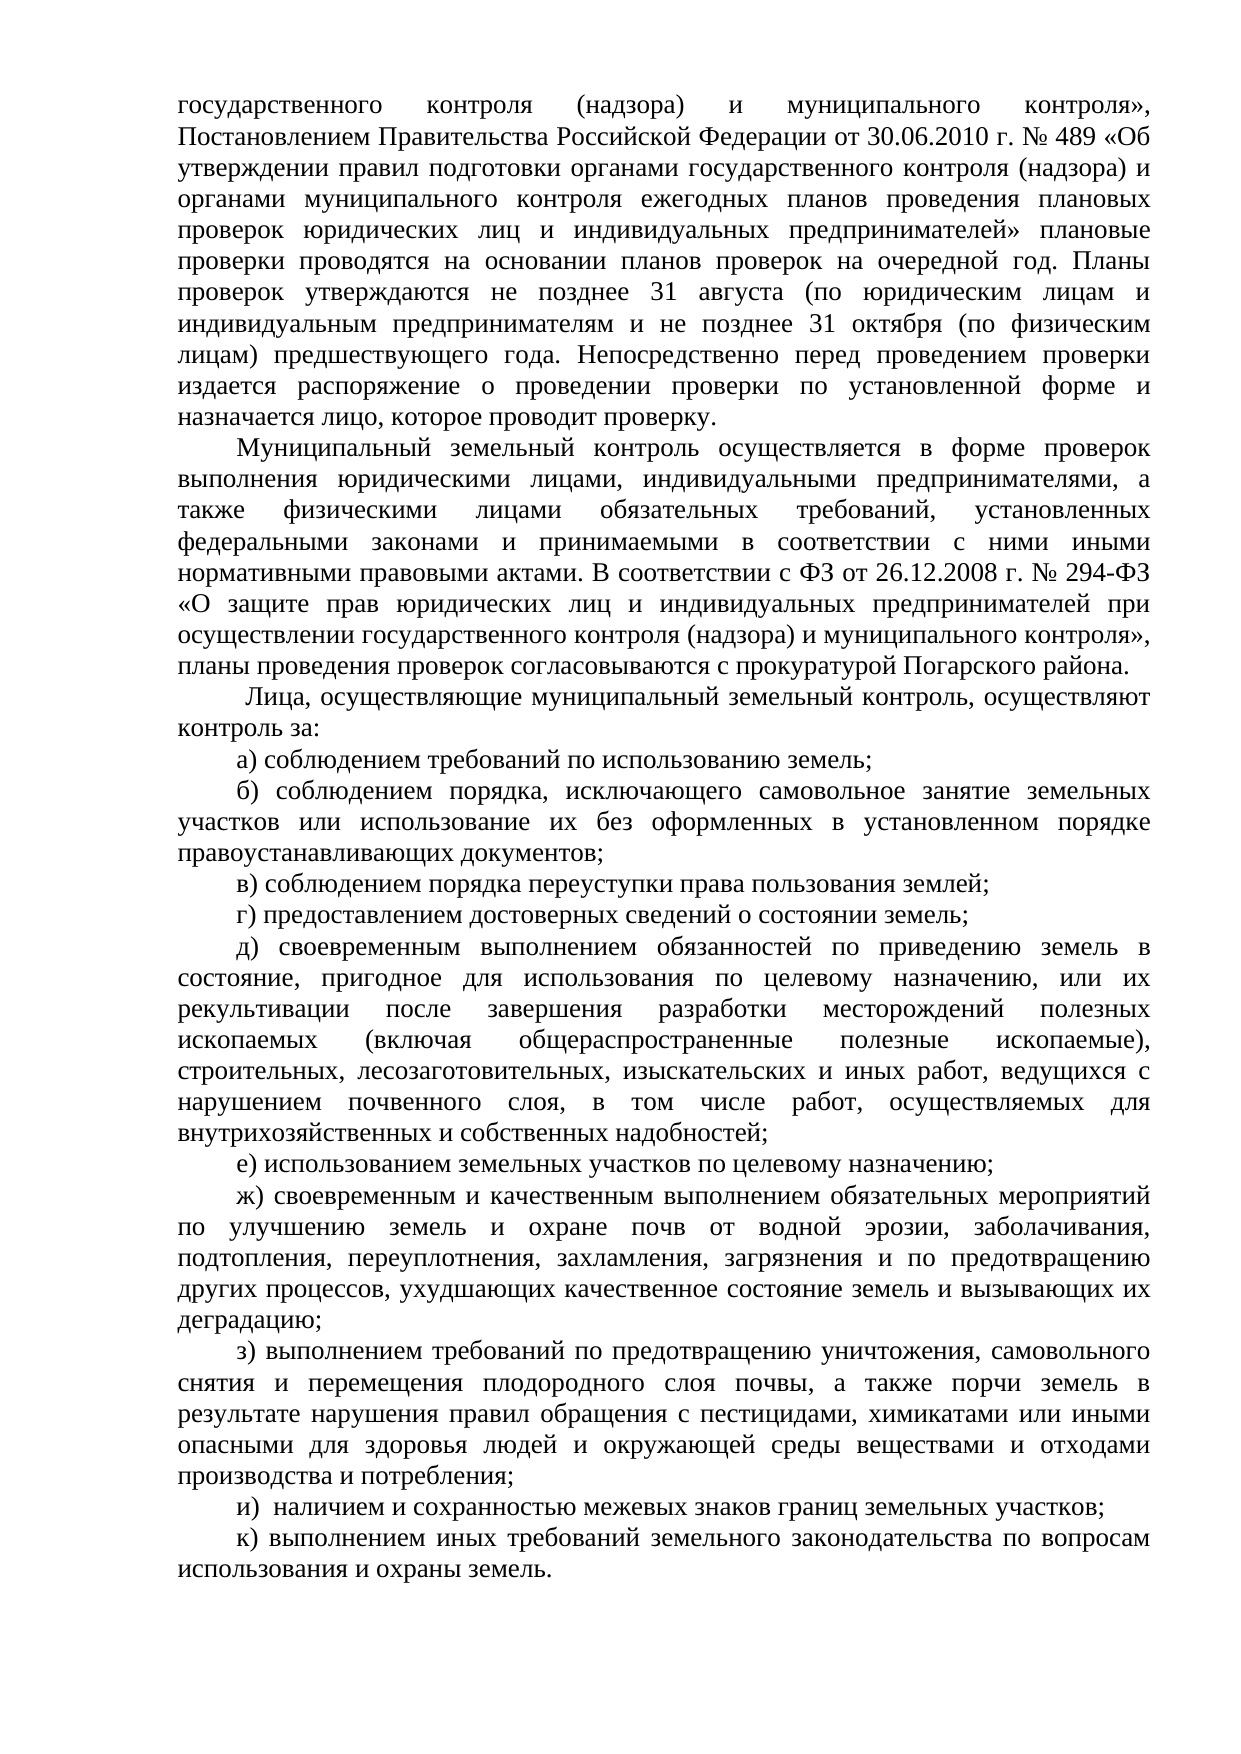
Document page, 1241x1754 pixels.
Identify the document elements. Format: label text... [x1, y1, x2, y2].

text г) предоставлением достоверных сведений о состоянии земель; [177, 898, 1152, 929]
text б) соблюдением порядка, исключающего самовольное занятие земельных участков или использование их без оформленных в установленном порядке правоустанавливающих документов; [177, 774, 1152, 867]
text в) соблюдением порядка переуступки права пользования землей; [177, 867, 1152, 898]
text а) соблюдением требований по использованию земель; [177, 743, 1152, 774]
text д) своевременным выполнением обязанностей по приведению земель в состояние, пригодное для использования по целевому назначению, или их рекультивации после завершения разработки месторождений полезных ископаемых (включая общераспространенные полезные ископаемые), строительных, лесозаготовительных, изыскательских и иных работ, ведущихся с нарушением почвенного слоя, в том числе работ, осуществляемых для внутрихозяйственных и собственных надобностей; [177, 929, 1152, 1148]
text к) выполнением иных требований земельного законодательства по вопросам использования и охраны земель. [177, 1521, 1152, 1584]
text Лица, осуществляющие муниципальный земельный контроль, осуществляют контроль за: [177, 680, 1152, 743]
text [177, 89, 1152, 431]
text з) выполнением требований по предотвращению уничтожения, самовольного снятия и перемещения плодородного слоя почвы, а также порчи земель в результате нарушения правил обращения с пестицидами, химикатами или иными опасными для здоровья людей и окружающей среды веществами и отходами производства и потребления; [177, 1334, 1152, 1490]
text е) использованием земельных участков по целевому назначению; [177, 1148, 1152, 1179]
text Муниципальный земельный контроль осуществляется в форме проверок выполнения юридическими лицами, индивидуальными предпринимателями, а также физическими лицами обязательных требований, установленных федеральными законами и принимаемыми в соответствии с ними иными нормативными правовыми актами. В соответствии с ФЗ от 26.12.2008 г. № 294-ФЗ «О защите прав юридических лиц и индивидуальных предпринимателей при осуществлении государственного контроля (надзора) и муниципального контроля», планы проведения проверок согласовываются с прокуратурой Погарского района. [177, 431, 1152, 680]
text ж) своевременным и качественным выполнением обязательных мероприятий по улучшению земель и охране почв от водной эрозии, заболачивания, подтопления, переуплотнения, захламления, загрязнения и по предотвращению других процессов, ухудшающих качественное состояние земель и вызывающих их деградацию; [177, 1179, 1152, 1334]
text и) наличием и сохранностью межевых знаков границ земельных участков; [177, 1490, 1152, 1521]
